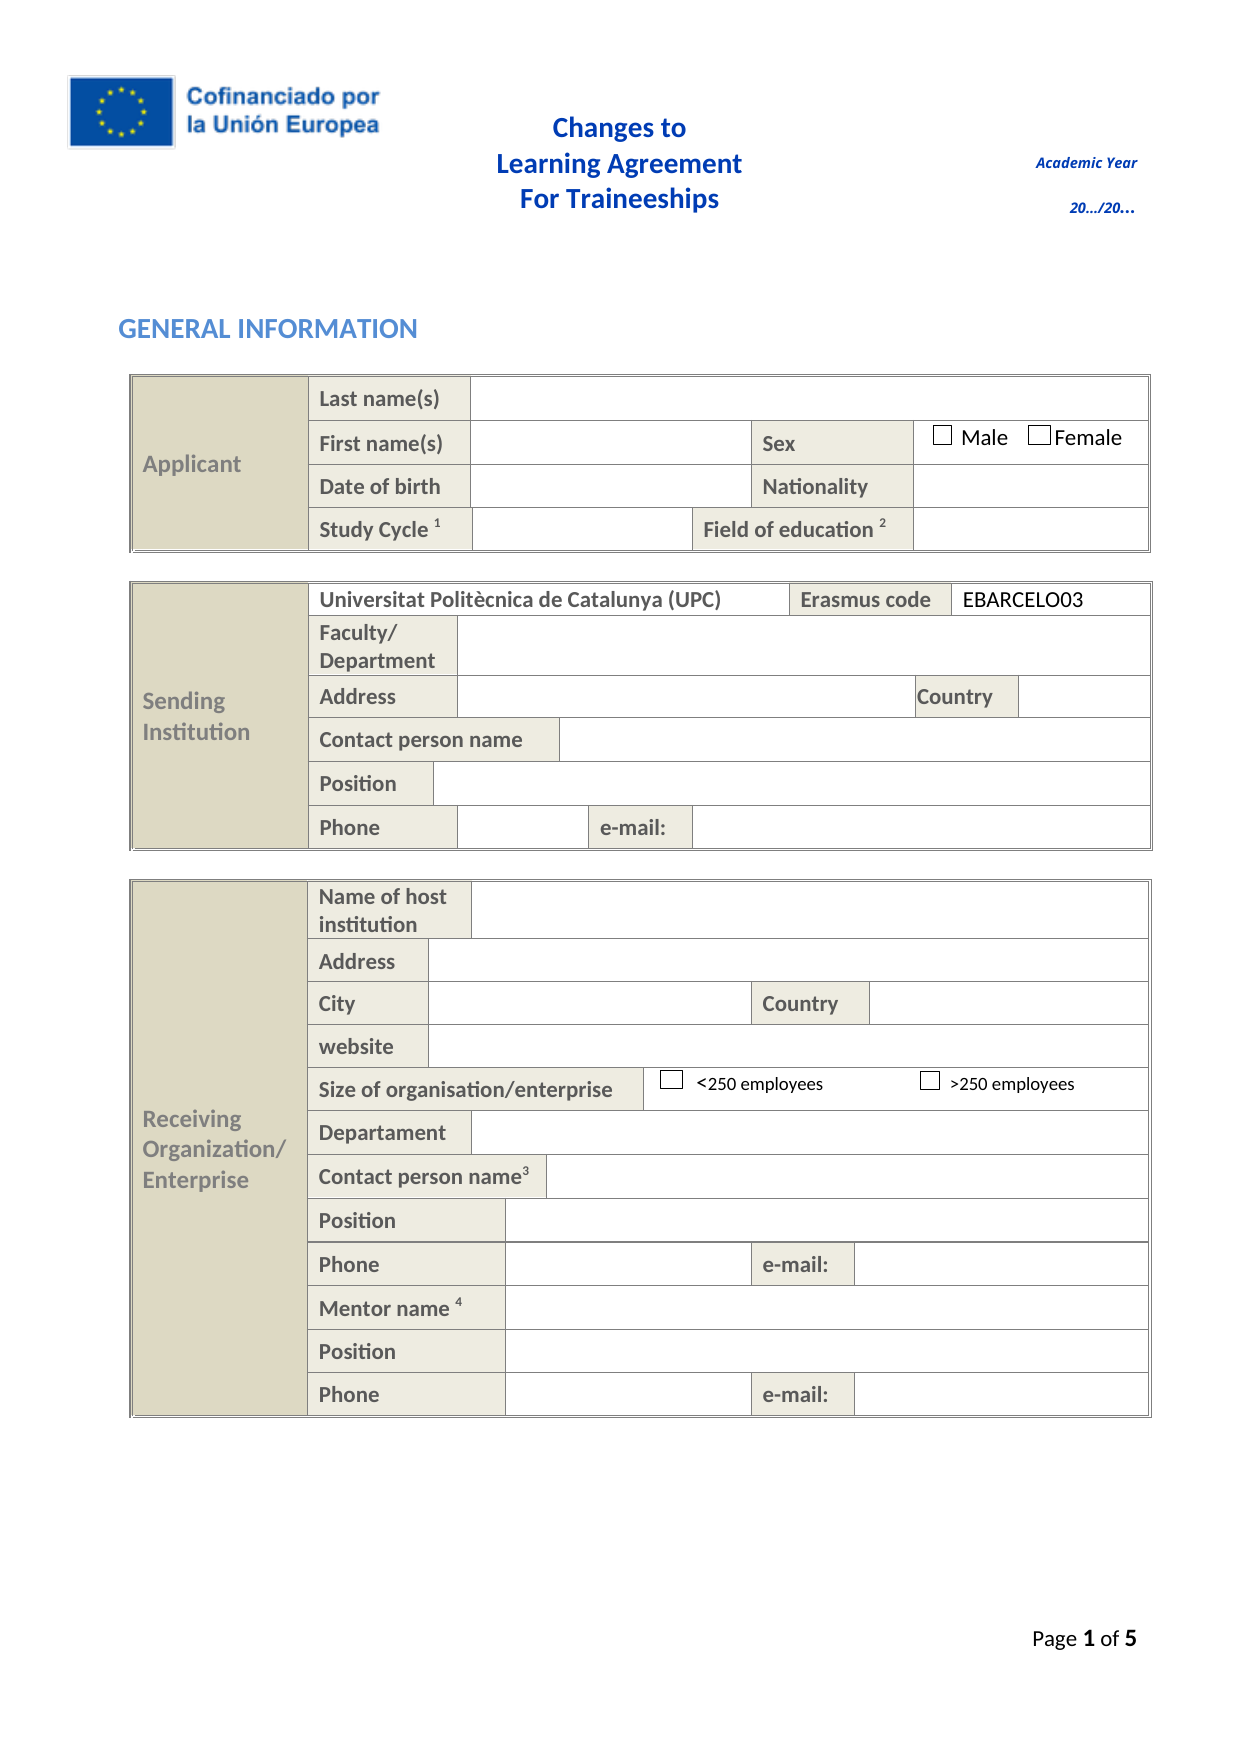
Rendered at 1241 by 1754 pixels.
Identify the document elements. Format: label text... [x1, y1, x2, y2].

table_cell [914, 508, 1148, 549]
table_cell Address [309, 676, 457, 717]
table_cell e-mail: [589, 806, 692, 848]
table_cell Study Cycle [309, 508, 472, 549]
table_cell Male Female [914, 421, 1148, 464]
table_header Applicant [133, 377, 308, 549]
table_cell [471, 465, 751, 507]
table_cell [506, 1199, 1148, 1241]
table_header Sending Institution [133, 584, 308, 848]
table_cell [855, 1243, 1148, 1285]
table_cell [472, 1111, 1148, 1154]
table_cell Departament [308, 1111, 471, 1154]
table_cell City [308, 982, 428, 1024]
table_cell [506, 1330, 1148, 1372]
table_cell Phone [308, 1243, 505, 1285]
table_cell [506, 1243, 751, 1285]
table_cell [458, 806, 588, 848]
table_cell Mentor name [308, 1286, 505, 1329]
table_cell Sex [752, 421, 913, 464]
text GENERAL INFORMATION [118, 310, 1137, 346]
table_cell e-mail: [752, 1243, 854, 1285]
table_header [471, 377, 1148, 420]
table_cell Country [752, 982, 869, 1024]
table_cell Contact person name [308, 1155, 546, 1197]
table_cell Position [308, 1330, 505, 1372]
table_cell Contact person name [309, 718, 559, 761]
table_header Last name(s) [309, 377, 470, 420]
table_cell Position [309, 762, 433, 805]
table_cell [1019, 676, 1150, 717]
table_header Universitat Politècnica de Catalunya (UPC) [309, 584, 789, 615]
table_cell Position [308, 1199, 505, 1241]
table_header EBARCELO03 [952, 584, 1150, 615]
table_cell [434, 762, 1150, 805]
table_cell Phone [308, 1373, 505, 1415]
table_cell <250 employees >250 employees [644, 1068, 1148, 1110]
table_cell website [308, 1025, 428, 1067]
table_header [472, 882, 1148, 938]
table_cell Nationality [752, 465, 913, 507]
table_cell [429, 939, 1148, 981]
table_cell Date of birth [309, 465, 470, 507]
table_cell Address [308, 939, 428, 981]
table_cell e-mail: [752, 1373, 854, 1415]
table_header Receiving Organization/ Enterprise [133, 882, 307, 1415]
table_cell Faculty/ Department [309, 616, 457, 674]
table_cell Phone [309, 806, 457, 848]
table_cell Country [916, 676, 1018, 717]
table_header Erasmus code [790, 584, 951, 615]
table_cell [506, 1373, 751, 1415]
table_cell [458, 616, 1150, 674]
table_cell [693, 806, 1150, 848]
table_cell [429, 982, 751, 1024]
table_cell [560, 718, 1150, 761]
table_cell Field of education [693, 508, 913, 549]
table_cell [471, 421, 751, 464]
table_cell [458, 676, 915, 717]
table_cell [473, 508, 692, 549]
table_cell [506, 1286, 1148, 1329]
table_cell [547, 1155, 1148, 1197]
table_cell [870, 982, 1148, 1024]
table_cell Size of organisation/enterprise [308, 1068, 643, 1110]
table_header Name of host institution [308, 882, 471, 938]
table_cell [855, 1373, 1148, 1415]
table_cell [914, 465, 1148, 507]
table_cell [429, 1025, 1148, 1067]
picture [66, 74, 434, 151]
table_cell First name(s) [309, 421, 470, 464]
